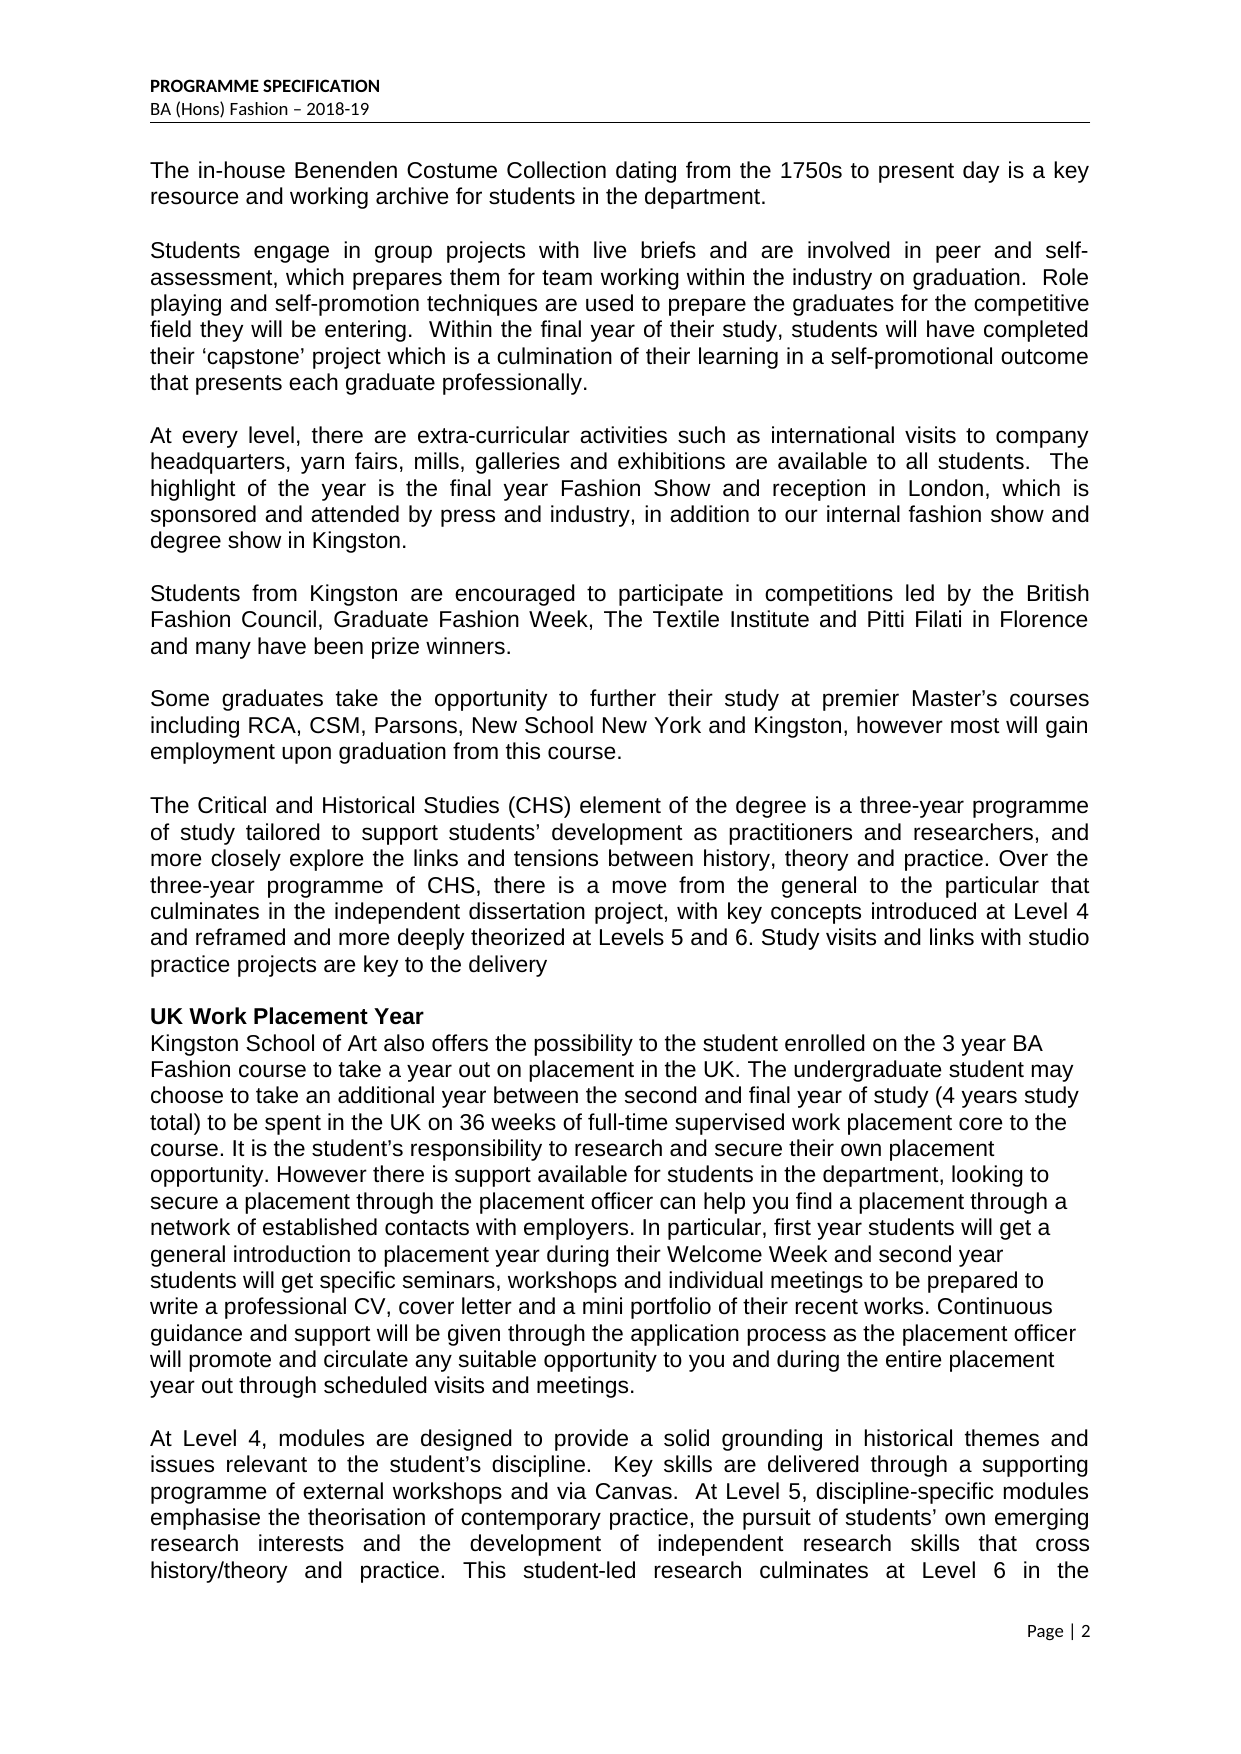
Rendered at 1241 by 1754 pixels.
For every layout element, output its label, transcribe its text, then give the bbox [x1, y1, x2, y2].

text Students engage in group projects with live briefs and are involved in peer and self-assessment, which prepares them for team working within the industry on graduation. Role playing and self-promotion techniques are used to prepare the graduates for the competitive field they will be entering. Within the final year of their study, students will have completed their ‘capstone’ project which is a culmination of their learning in a self-promotional outcome that presents each graduate professionally. [150, 237, 1090, 396]
text The in-house Benenden Costume Collection dating from the 1750s to present day is a key resource and working archive for students in the department. [150, 157, 1090, 209]
text At every level, there are extra-curricular activities such as international visits to company headquarters, yarn fairs, mills, galleries and exhibitions are available to all students. The highlight of the year is the final year Fashion Show and reception in London, which is sponsored and attended by press and industry, in addition to our internal fashion show and degree show in Kingston. [150, 422, 1090, 554]
text Students from Kingston are encouraged to participate in competitions led by the British Fashion Council, Graduate Fashion Week, The Textile Institute and Pitti Filati in Florence and many have been prize winners. [150, 580, 1090, 659]
text Kingston School of Art also offers the possibility to the student enrolled on the 3 year BA Fashion course to take a year out on placement in the UK. The undergraduate student may choose to take an additional year between the second and final year of study (4 years study total) to be spent in the UK on 36 weeks of full-time supervised work placement core to the course. It is the student’s responsibility to research and secure their own placement opportunity. However there is support available for students in the department, looking to secure a placement through the placement officer can help you find a placement through a network of established contacts with employers. In particular, first year students will get a general introduction to placement year during their Welcome Week and second year students will get specific seminars, workshops and individual meetings to be prepared to write a professional CV, cover letter and a mini portfolio of their recent works. Continuous guidance and support will be given through the application process as the placement officer will promote and circulate any suitable opportunity to you and during the entire placement year out through scheduled visits and meetings. [150, 1030, 1090, 1399]
text Some graduates take the opportunity to further their study at premier Master’s courses including RCA, CSM, Parsons, New School New York and Kingston, however most will gain employment upon graduation from this course. [150, 685, 1090, 764]
text UK Work Placement Year [150, 1003, 1092, 1030]
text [150, 1425, 1090, 1583]
text The Critical and Historical Studies (CHS) element of the degree is a three-year programme of study tailored to support students’ development as practitioners and researchers, and more closely explore the links and tensions between history, theory and practice. Over the three-year programme of CHS, there is a move from the general to the particular that culminates in the independent dissertation project, with key concepts introduced at Level 4 and reframed and more deeply theorized at Levels 5 and 6. Study visits and links with studio practice projects are key to the delivery [150, 792, 1090, 977]
